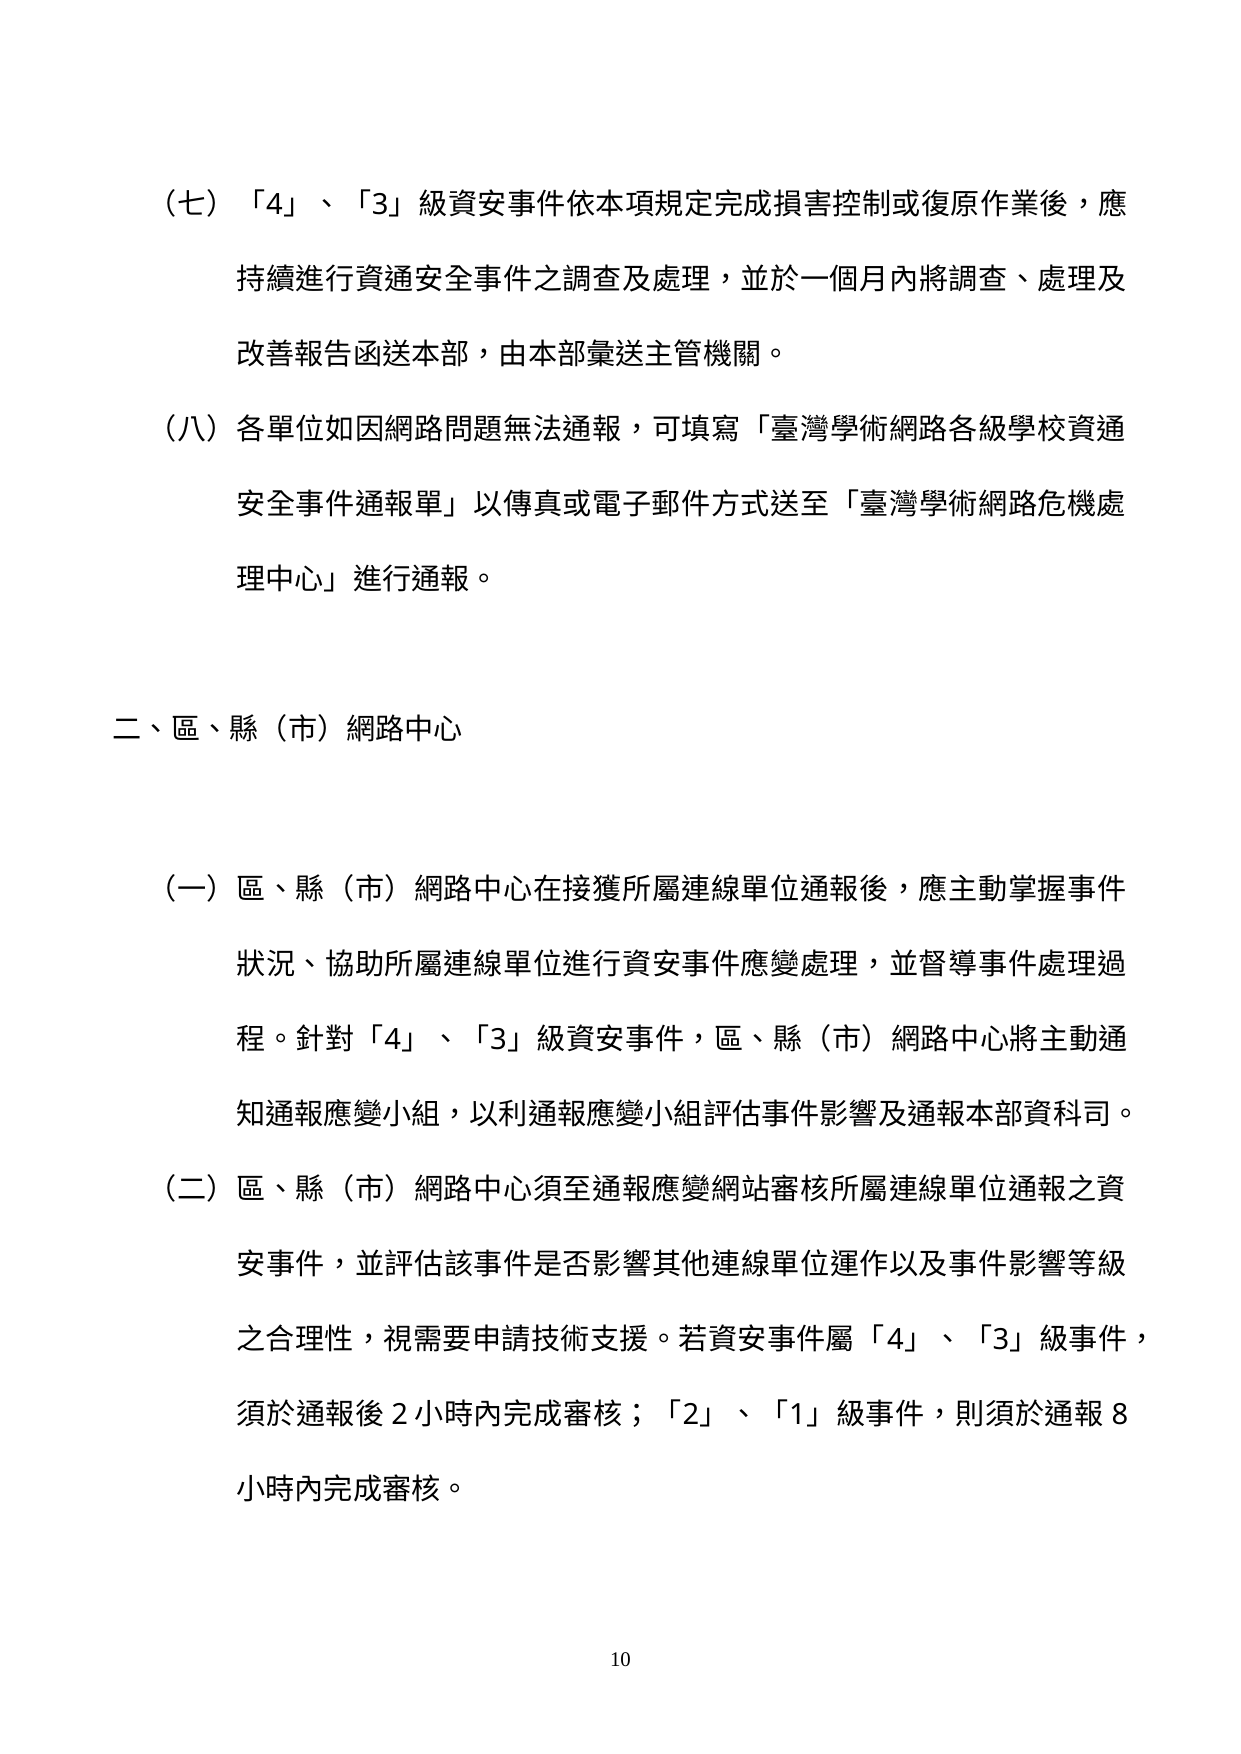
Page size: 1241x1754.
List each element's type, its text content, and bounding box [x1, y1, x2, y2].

list 「4」、「3」級資安事件依本項規定完成損害控制或復原作業後，應持續進行資通安全事件之調查及處理，並於一個月內將調查、處理及改善報告函送本部，由本部彙送主管機關。 [148, 164, 1128, 389]
list 區、縣（市）網路中心在接獲所屬連線單位通報後，應主動掌握事件狀況、協助所屬連線單位進行資安事件應變處理，並督導事件處理過程。針對「4」、「3」級資安事件，區、縣（市）網路中心將主動通知通報應變小組，以利通報應變小組評估事件影響及通報本部資科司。 [148, 849, 1128, 1149]
list 區、縣（市）網路中心須至通報應變網站審核所屬連線單位通報之資安事件，並評估該事件是否影響其他連線單位運作以及事件影響等級之合理性，視需要申請技術支援。若資安事件屬「4」、「3」級事件，須於通報後2小時內完成審核；「2」、「1」級事件，則須於通報 8小時內完成審核。 [148, 1149, 1128, 1524]
list 各單位如因網路問題無法通報，可填寫「臺灣學術網路各級學校資通安全事件通報單」以傳真或電子郵件方式送至「臺灣學術網路危機處理中心」進行通報。 [148, 389, 1128, 614]
subtitle 區、縣（市）網路中心 [112, 689, 1128, 764]
